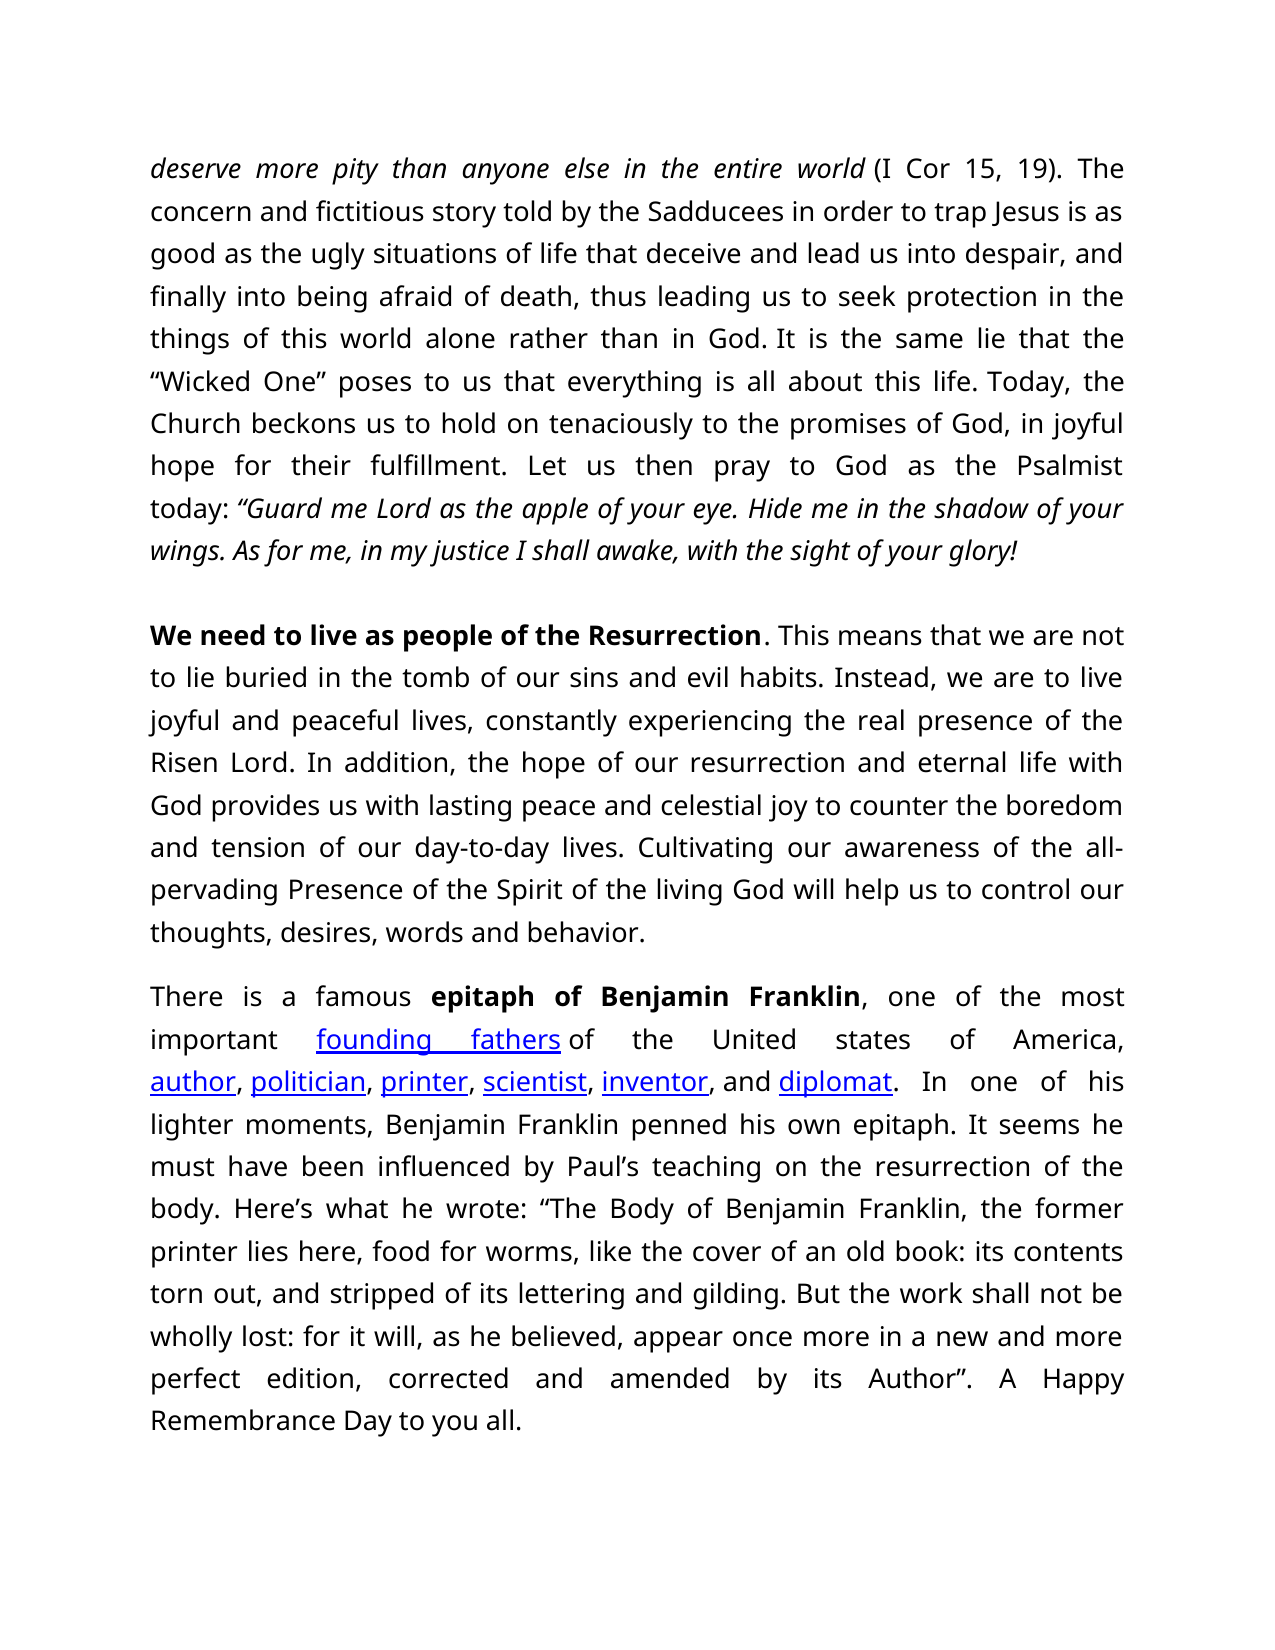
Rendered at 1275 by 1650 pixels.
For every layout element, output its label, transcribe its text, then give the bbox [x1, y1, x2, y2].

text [150, 150, 1125, 568]
text We need to live as people of the Resurrection. This means that we are not to lie buried in the tomb of our sins and evil habits. Instead, we are to live joyful and peaceful lives, constantly experiencing the real presence of the Risen Lord. In addition, the hope of our resurrection and eternal life with God provides us with lasting peace and celestial joy to counter the boredom and tension of our day-to-day lives. Cultivating our awareness of the all-pervading Presence of the Spirit of the living God will help us to control our thoughts, desires, words and behavior. [150, 616, 1125, 950]
text There is a famous epitaph of Benjamin Franklin, one of the most important founding fathers of the United states of America, author, politician, printer, scientist, inventor, and diplomat. In one of his lighter moments, Benjamin Franklin penned his own epitaph. It seems he must have been influenced by Paul’s teaching on the resurrection of the body. Here’s what he wrote: “The Body of Benjamin Franklin, the former printer lies here, food for worms, like the cover of an old book: its contents torn out, and stripped of its lettering and gilding. But the work shall not be wholly lost: for it will, as he believed, appear once more in a new and more perfect edition, corrected and amended by its Author”. A Happy Remembrance Day to you all. [150, 978, 1125, 1439]
